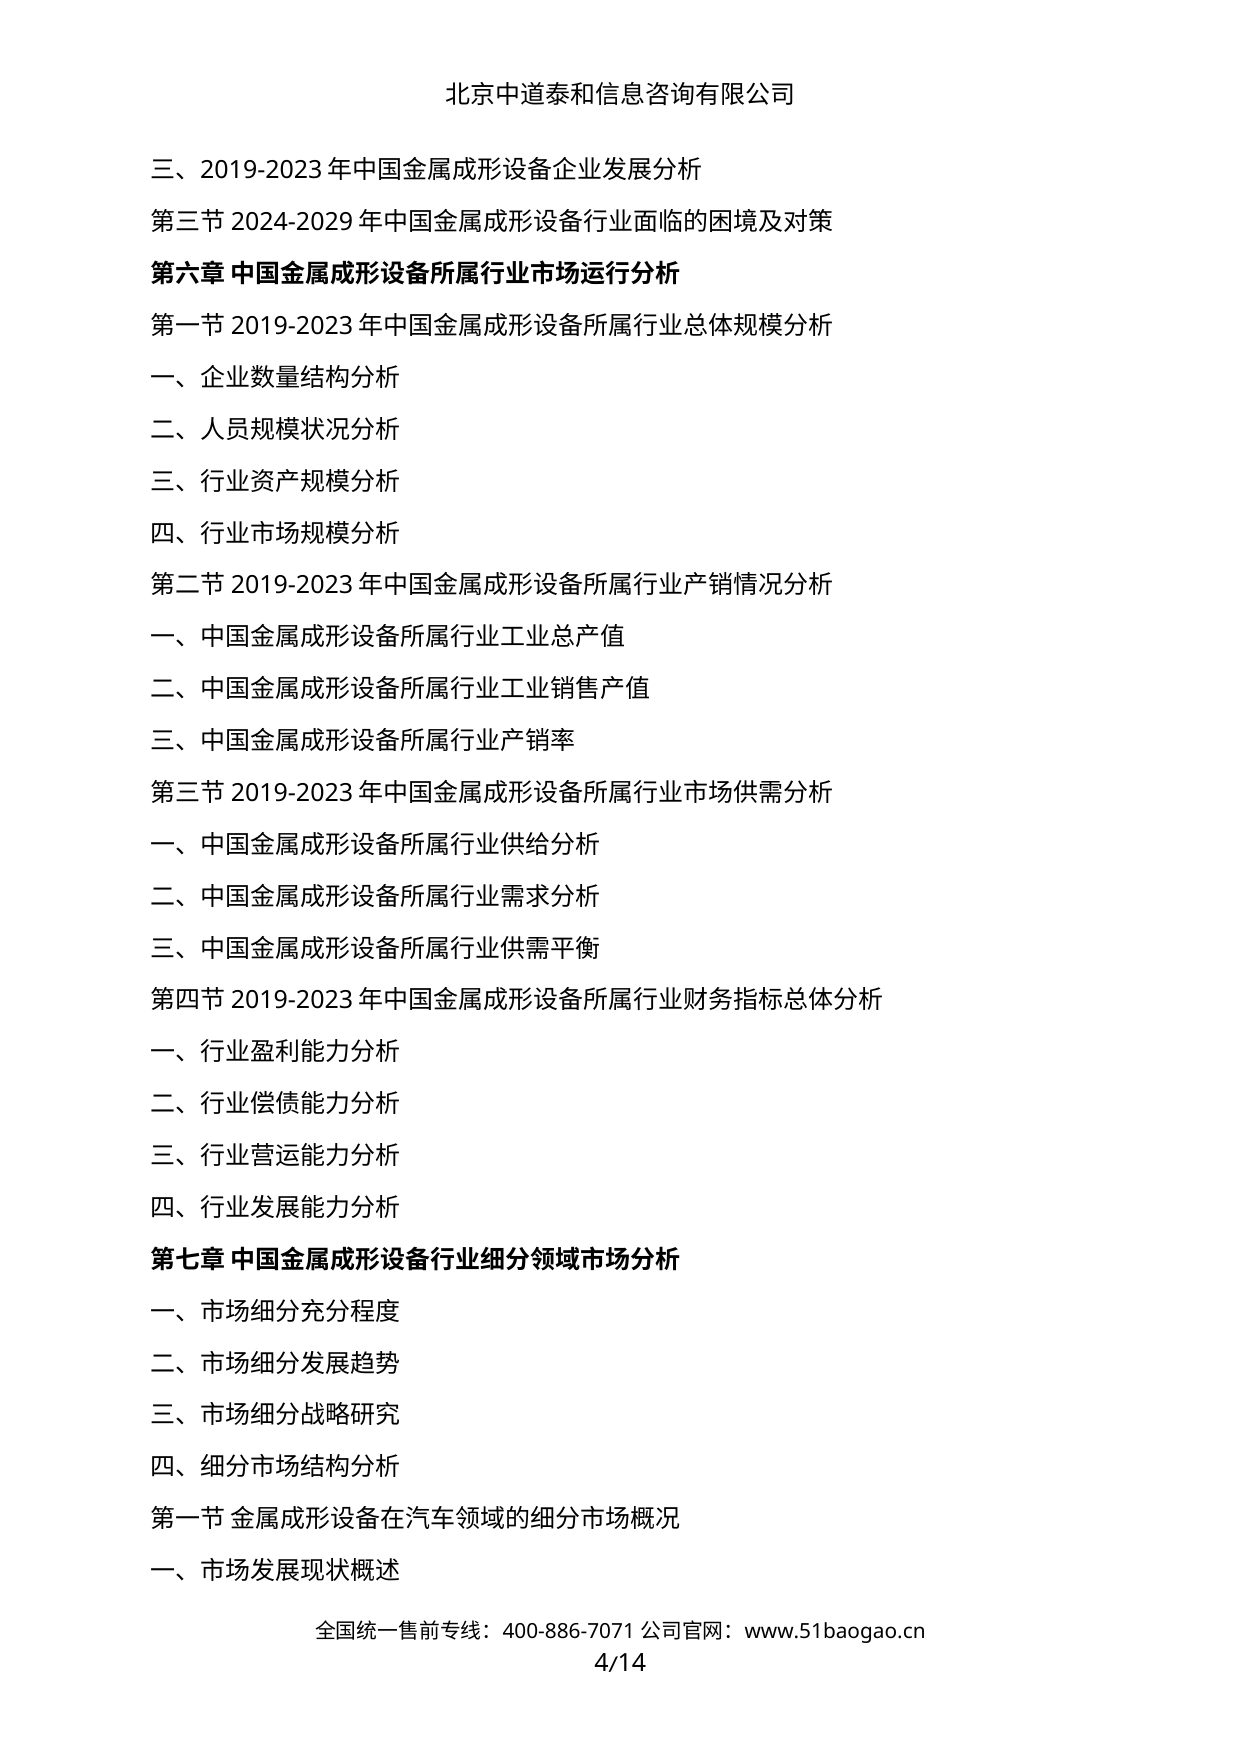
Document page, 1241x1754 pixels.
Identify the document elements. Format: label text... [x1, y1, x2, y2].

text 二、市场细分发展趋势 [150, 1343, 1090, 1379]
text 三、市场细分战略研究 [150, 1395, 1090, 1431]
text 三、行业资产规模分析 [150, 461, 1090, 497]
text 第一节 2019-2023年中国金属成形设备所属行业总体规模分析 [150, 306, 1090, 342]
text 第一节 金属成形设备在汽车领域的细分市场概况 [150, 1499, 1090, 1535]
text 三、中国金属成形设备所属行业供需平衡 [150, 928, 1090, 964]
text 一、中国金属成形设备所属行业工业总产值 [150, 617, 1090, 653]
text 四、行业发展能力分析 [150, 1187, 1090, 1224]
text 二、行业偿债能力分析 [150, 1084, 1090, 1120]
text 二、中国金属成形设备所属行业需求分析 [150, 876, 1090, 912]
text 第六章 中国金属成形设备所属行业市场运行分析 [150, 254, 1090, 290]
text 三、2019-2023年中国金属成形设备企业发展分析 [150, 150, 1090, 186]
text 四、行业市场规模分析 [150, 513, 1090, 549]
text 第三节 2019-2023年中国金属成形设备所属行业市场供需分析 [150, 772, 1090, 809]
text 一、企业数量结构分析 [150, 357, 1090, 394]
text 二、中国金属成形设备所属行业工业销售产值 [150, 669, 1090, 705]
text 第二节 2019-2023年中国金属成形设备所属行业产销情况分析 [150, 565, 1090, 601]
text 四、细分市场结构分析 [150, 1447, 1090, 1483]
text 一、行业盈利能力分析 [150, 1032, 1090, 1068]
text 第三节 2024-2029年中国金属成形设备行业面临的困境及对策 [150, 202, 1090, 238]
text 三、行业营运能力分析 [150, 1136, 1090, 1172]
text 第四节 2019-2023年中国金属成形设备所属行业财务指标总体分析 [150, 980, 1090, 1016]
text 一、市场发展现状概述 [150, 1551, 1090, 1587]
text 一、中国金属成形设备所属行业供给分析 [150, 824, 1090, 861]
text 一、市场细分充分程度 [150, 1291, 1090, 1327]
text 三、中国金属成形设备所属行业产销率 [150, 721, 1090, 757]
text 第七章 中国金属成形设备行业细分领域市场分析 [150, 1239, 1090, 1276]
text 二、人员规模状况分析 [150, 409, 1090, 446]
